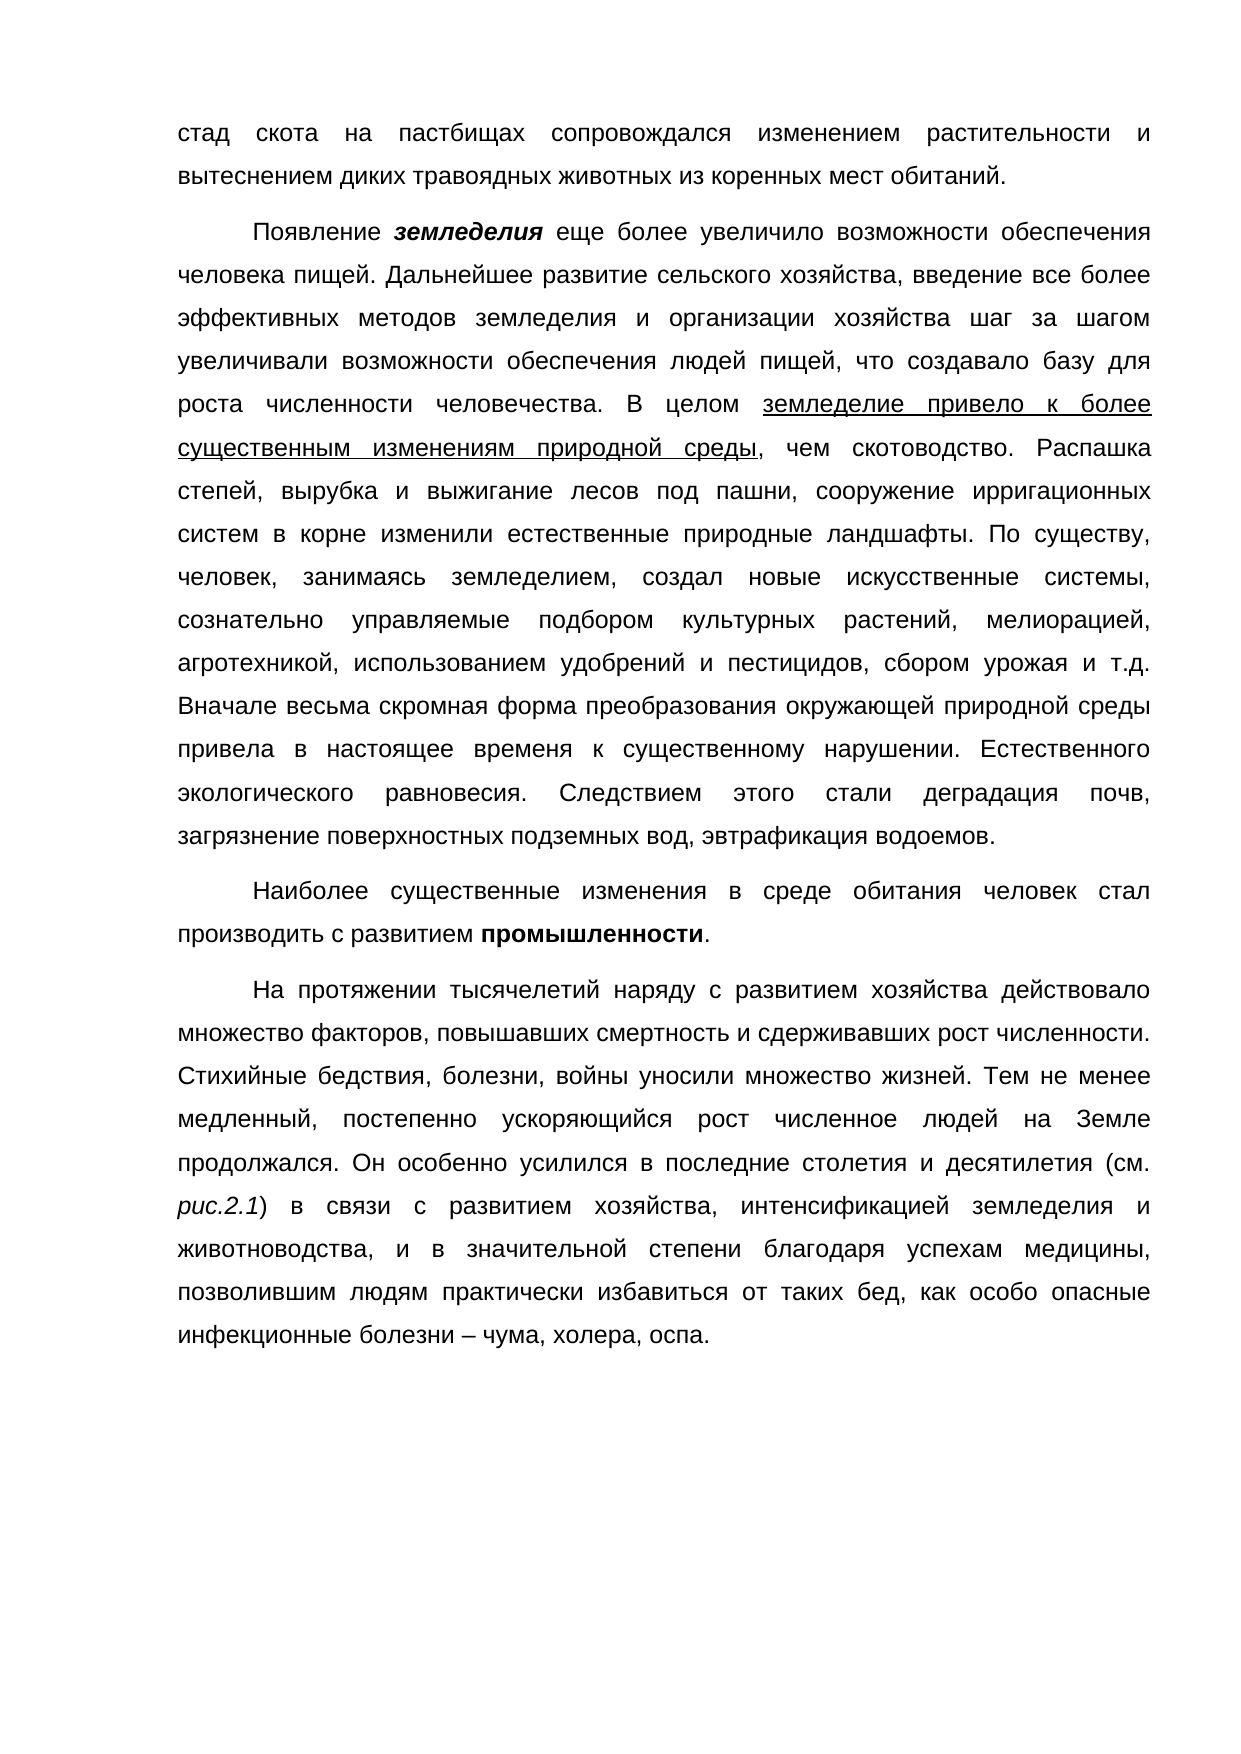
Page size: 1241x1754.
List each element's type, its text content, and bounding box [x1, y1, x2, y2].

text На протяжении тысячелетий наряду с развитием хозяйства действовало множество факторов, повышавших смертность и сдерживавших рост численности. Стихийные бедствия, болезни, войны уносили множество жизней. Тем не менее медленный, постепенно ускоряющийся рост численное людей на Земле продолжался. Он особенно усилился в последние столетия и десятилетия (см. рис.2.1) в связи с развитием хозяйства, интенсификацией земледелия и животноводства, и в значительной степени благодаря успехам медицины, позволившим людям практически избавиться от таких бед, как особо опасные инфекционные болезни – чума, холера, оспа. [177, 975, 1152, 1349]
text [177, 118, 1152, 190]
text Наиболее существенные изменения в среде обитания человек стал производить с развитием промышленности. [177, 876, 1152, 948]
text Появление земледелия еще более увеличило возможности обеспечения человека пищей. Дальнейшее развитие сельского хозяйства, введение все более эффективных методов земледелия и организации хозяйства шаг за шагом увеличивали возможности обеспечения людей пищей, что создавало базу для роста численности человечества. В целом земледелие привело к более существенным изменениям природной среды, чем скотоводство. Распашка степей, вырубка и выжигание лесов под пашни, сооружение ирригационных систем в корне изменили естественные природные ландшафты. По существу, человек, занимаясь земледелием, создал новые искусственные системы, сознательно управляемые подбором культурных растений, мелиорацией, агротехникой, использованием удобрений и пестицидов, сбором урожая и т.д. Вначале весьма скромная форма преобразования окружающей природной среды привела в настоящее временя к существенному нарушении. Естественного экологического равновесия. Следствием этого стали деградация почв, загрязнение поверхностных подземных вод, эвтрафикация водоемов. [177, 217, 1152, 849]
